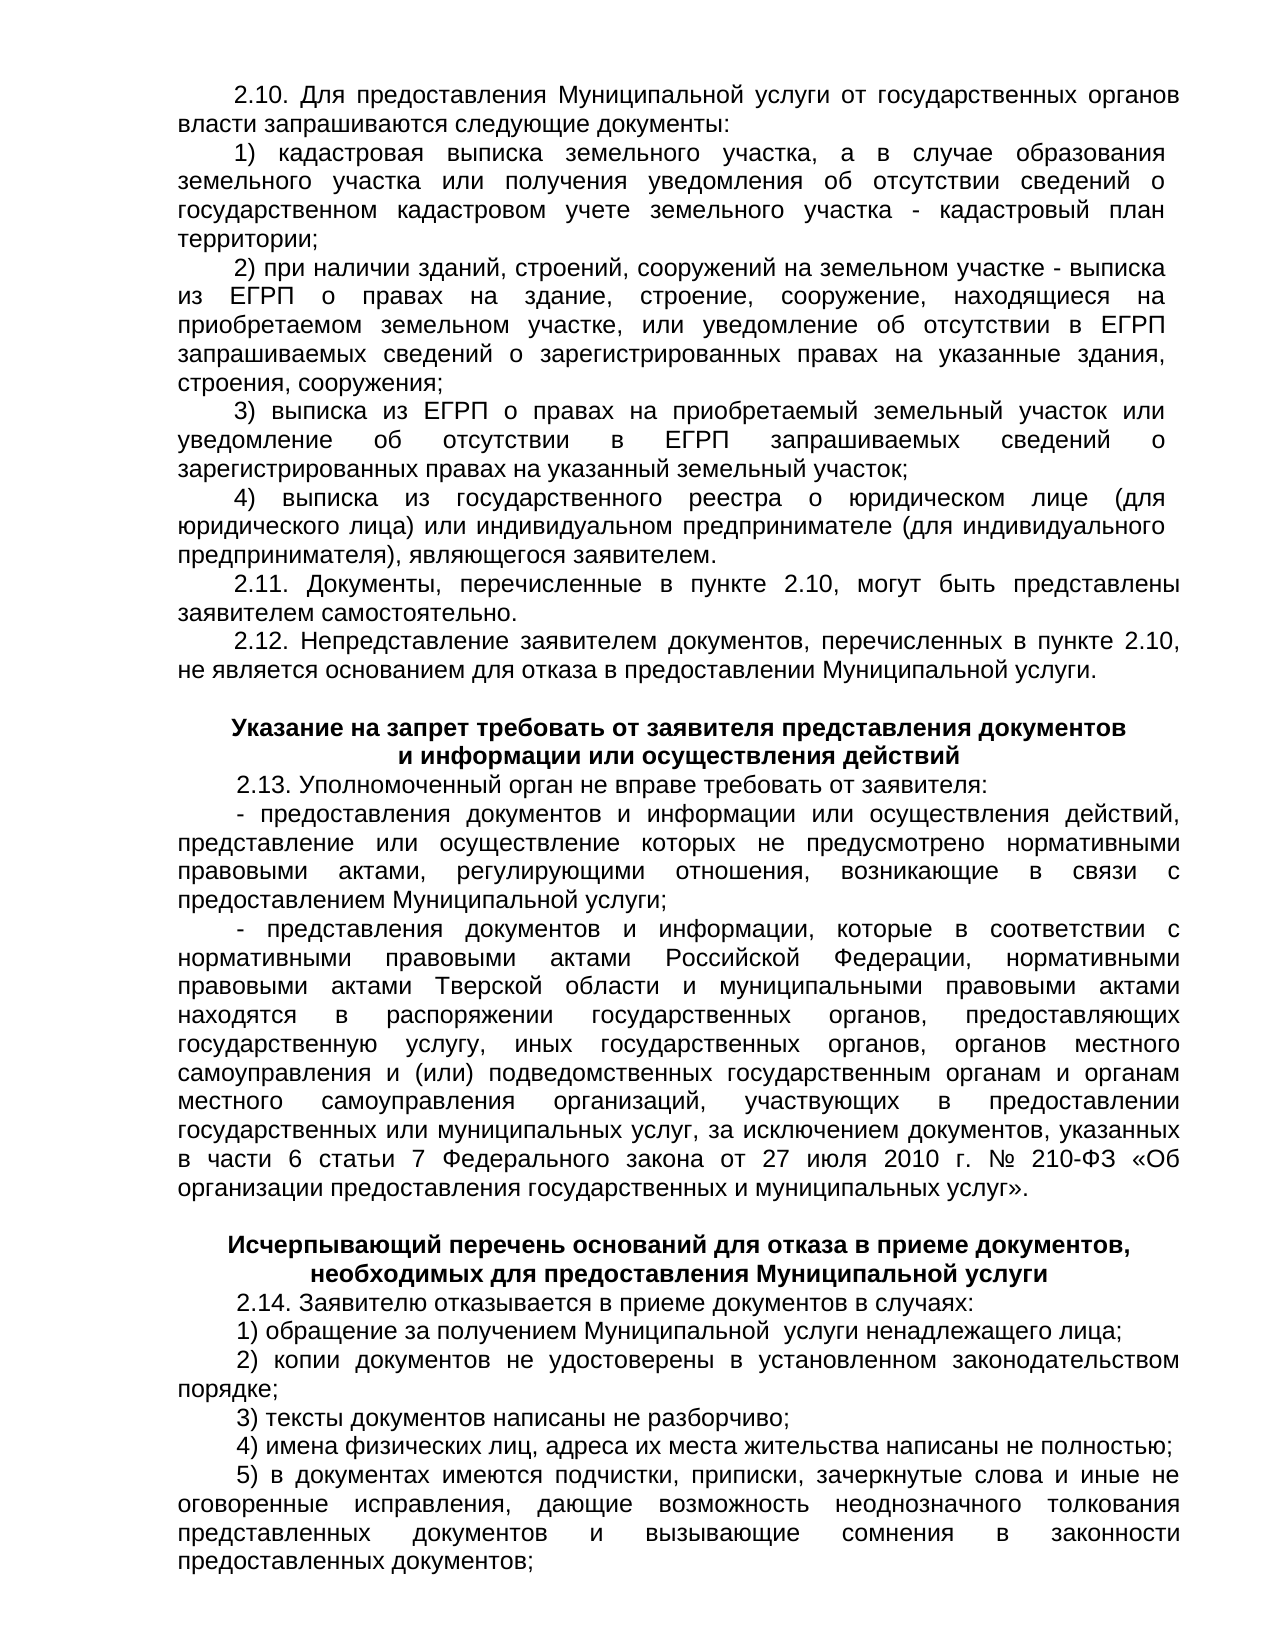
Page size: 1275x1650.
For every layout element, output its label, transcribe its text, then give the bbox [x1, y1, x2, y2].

text 2.13. Уполномоченный орган не вправе требовать от заявителя: [177, 770, 1181, 799]
text 3) тексты документов написаны не разборчиво; [177, 1402, 1181, 1431]
text 2) копии документов не удостоверены в установленном законодательством порядке; [177, 1345, 1181, 1402]
text Указание на запрет требовать от заявителя представления документов [177, 712, 1181, 741]
text Исчерпывающий перечень оснований для отказа в приеме документов, необходимых для предоставления Муниципальной услуги [177, 1230, 1181, 1287]
text 2.12. Непредставление заявителем документов, перечисленных в пункте 2.10, не является основанием для отказа в предоставлении Муниципальной услуги. [177, 626, 1181, 684]
text 4) выписка из государственного реестра о юридическом лице (для юридического лица) или индивидуальном предпринимателе (для индивидуального предпринимателя), являющегося заявителем. [177, 482, 1166, 569]
text 1) кадастровая выписка земельного участка, а в случае образования земельного участка или получения уведомления об отсутствии сведений о государственном кадастровом учете земельного участка - кадастровый план территории; [177, 137, 1166, 252]
text 3) выписка из ЕГРП о правах на приобретаемый земельный участок или уведомление об отсутствии в ЕГРП запрашиваемых сведений о зарегистрированных правах на указанный земельный участок; [177, 396, 1166, 482]
text 4) имена физических лиц, адреса их места жительства написаны не полностью; [177, 1431, 1181, 1460]
text 2.11. Документы, перечисленные в пункте 2.10, могут быть представлены заявителем самостоятельно. [177, 569, 1181, 626]
text и информации или осуществления действий [177, 741, 1181, 770]
text 2.10. Для предоставления Муниципальной услуги от государственных органов власти запрашиваются следующие документы: [177, 80, 1181, 137]
text - представления документов и информации, которые в соответствии с нормативными правовыми актами Российской Федерации, нормативными правовыми актами Тверской области и муниципальными правовыми актами находятся в распоряжении государственных органов, предоставляющих государственную услугу, иных государственных органов, органов местного самоуправления и (или) подведомственных государственным органам и органам местного самоуправления организаций, участвующих в предоставлении государственных или муниципальных услуг, за исключением документов, указанных в части 6 статьи 7 Федерального закона от 27 июля 2010 г. № 210-ФЗ «Об организации предоставления государственных и муниципальных услуг». [177, 914, 1181, 1201]
text 2.14. Заявителю отказывается в приеме документов в случаях: [177, 1287, 1181, 1316]
text - предоставления документов и информации или осуществления действий, представление или осуществление которых не предусмотрено нормативными правовыми актами, регулирующими отношения, возникающие в связи с предоставлением Муниципальной услуги; [177, 799, 1181, 914]
text 5) в документах имеются подчистки, приписки, зачеркнутые слова и иные не оговоренные исправления, дающие возможность неоднозначного толкования представленных документов и вызывающие сомнения в законности предоставленных документов; [177, 1460, 1181, 1575]
text 1) обращение за получением Муниципальной услуги ненадлежащего лица; [177, 1316, 1181, 1345]
text 2) при наличии зданий, строений, сооружений на земельном участке - выписка из ЕГРП о правах на здание, строение, сооружение, находящиеся на приобретаемом земельном участке, или уведомление об отсутствии в ЕГРП запрашиваемых сведений о зарегистрированных правах на указанные здания, строения, сооружения; [177, 252, 1166, 396]
